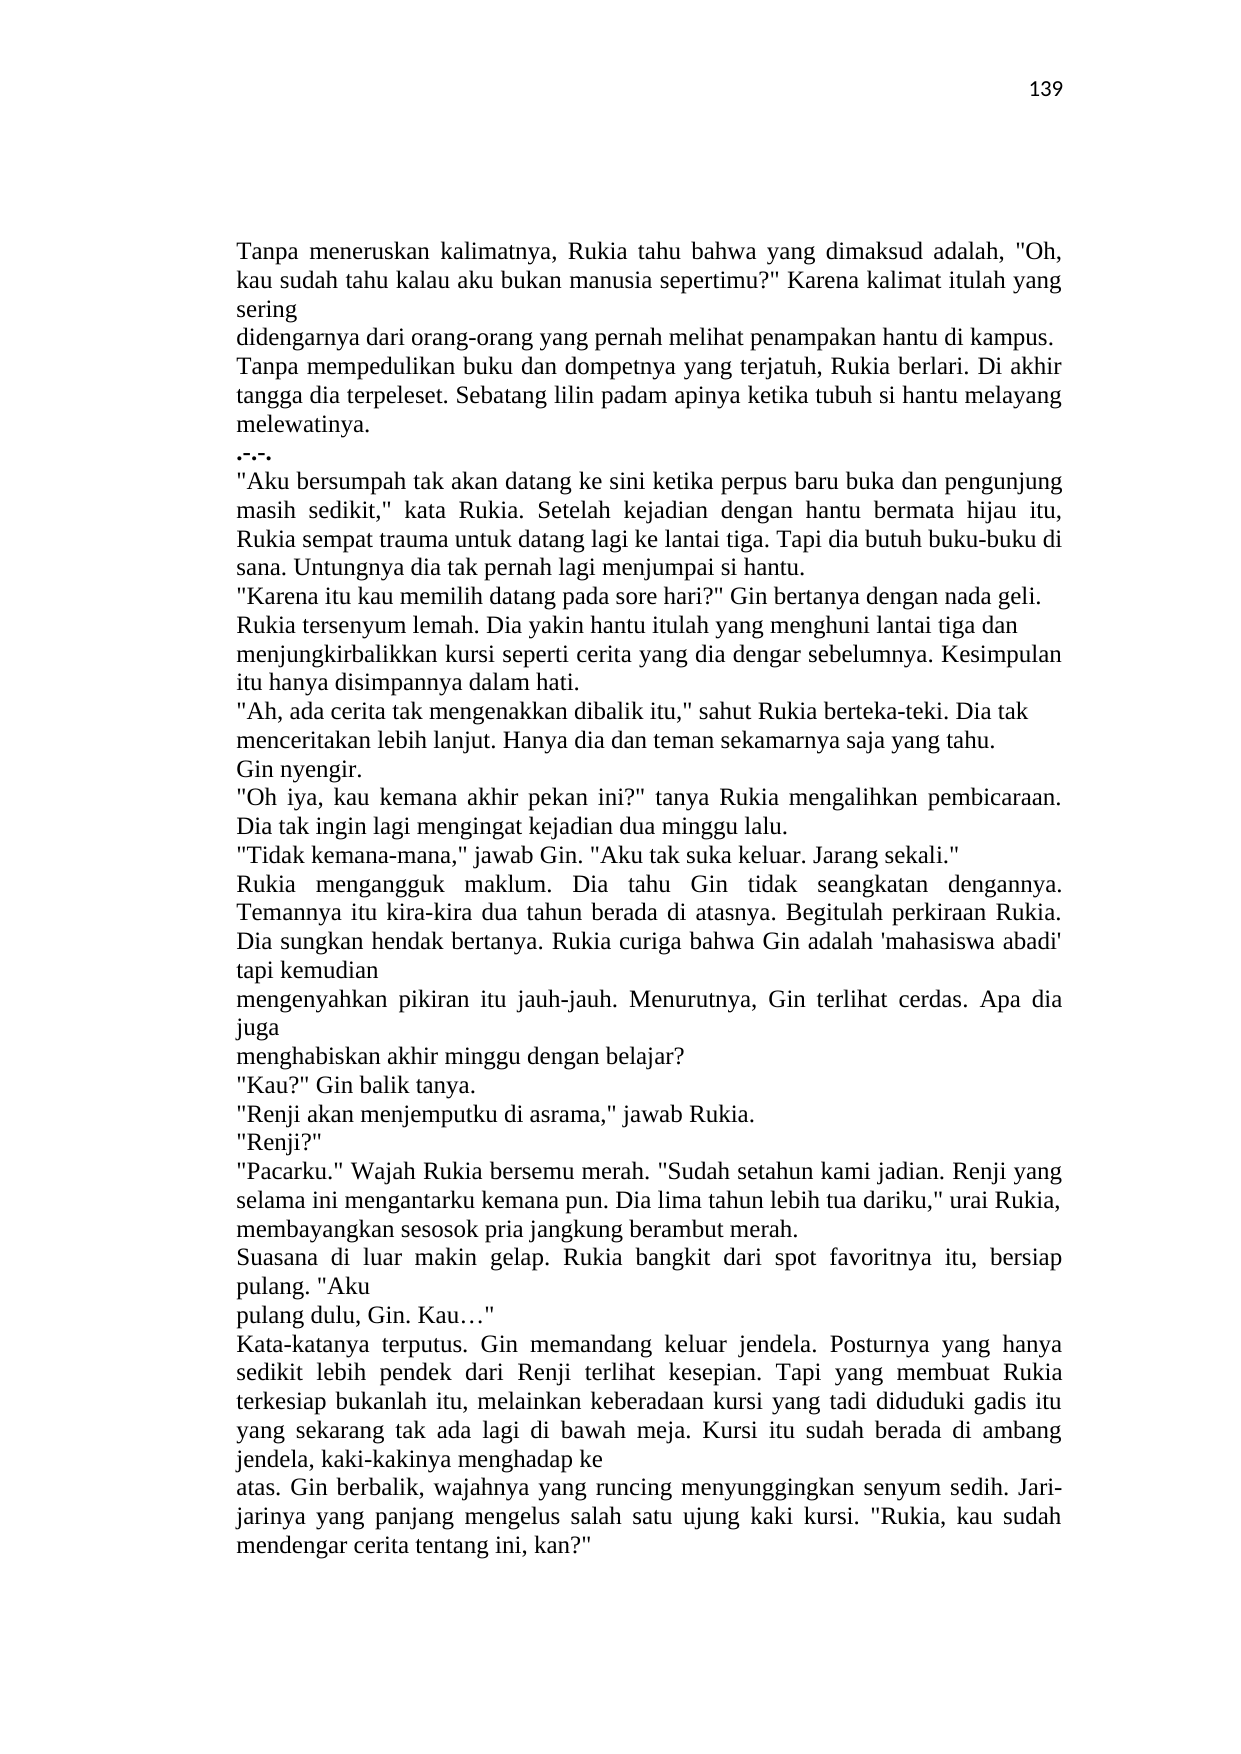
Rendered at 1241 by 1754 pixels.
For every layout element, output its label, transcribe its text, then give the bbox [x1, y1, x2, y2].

text "Kau?" Gin balik tanya. [236, 1070, 1063, 1099]
text "Renji?" [236, 1127, 1063, 1156]
text "Oh iya, kau kemana akhir pekan ini?" tanya Rukia mengalihkan pembicaraan. Dia tak ingin lagi mengingat kejadian dua minggu lalu. [236, 782, 1063, 840]
text "Karena itu kau memilih datang pada sore hari?" Gin bertanya dengan nada geli. [236, 581, 1063, 610]
text Tanpa meneruskan kalimatnya, Rukia tahu bahwa yang dimaksud adalah, "Oh, kau sudah tahu kalau aku bukan manusia sepertimu?" Karena kalimat itulah yang sering [236, 236, 1063, 322]
text menjungkirbalikkan kursi seperti cerita yang dia dengar sebelumnya. Kesimpulan itu hanya disimpannya dalam hati. [236, 639, 1063, 696]
text "Renji akan menjemputku di asrama," jawab Rukia. [236, 1099, 1063, 1127]
text menghabiskan akhir minggu dengan belajar? [236, 1041, 1063, 1070]
text Rukia tersenyum lemah. Dia yakin hantu itulah yang menghuni lantai tiga dan [236, 610, 1063, 639]
text Suasana di luar makin gelap. Rukia bangkit dari spot favoritnya itu, bersiap pulang. "Aku [236, 1242, 1063, 1300]
text "Ah, ada cerita tak mengenakkan dibalik itu," sahut Rukia berteka-teki. Dia tak [236, 696, 1063, 725]
text "Tidak kemana-mana," jawab Gin. "Aku tak suka keluar. Jarang sekali." [236, 840, 1063, 869]
text membayangkan sesosok pria jangkung berambut merah. [236, 1214, 1063, 1242]
text mengenyahkan pikiran itu jauh-jauh. Menurutnya, Gin terlihat cerdas. Apa dia juga [236, 984, 1063, 1041]
text Tanpa mempedulikan buku dan dompetnya yang terjatuh, Rukia berlari. Di akhir tangga dia terpeleset. Sebatang lilin padam apinya ketika tubuh si hantu melayang melewatinya. [236, 351, 1063, 437]
text didengarnya dari orang-orang yang pernah melihat penampakan hantu di kampus. [236, 322, 1063, 351]
text Kata-katanya terputus. Gin memandang keluar jendela. Posturnya yang hanya sedikit lebih pendek dari Renji terlihat kesepian. Tapi yang membuat Rukia terkesiap bukanlah itu, melainkan keberadaan kursi yang tadi diduduki gadis itu yang sekarang tak ada lagi di bawah meja. Kursi itu sudah berada di ambang jendela, kaki-kakinya menghadap ke [236, 1329, 1063, 1472]
text Gin nyengir. [236, 754, 1063, 782]
text menceritakan lebih lanjut. Hanya dia dan teman sekamarnya saja yang tahu. [236, 725, 1063, 754]
text Rukia mengangguk maklum. Dia tahu Gin tidak seangkatan dengannya. Temannya itu kira-kira dua tahun berada di atasnya. Begitulah perkiraan Rukia. Dia sungkan hendak bertanya. Rukia curiga bahwa Gin adalah 'mahasiswa abadi' tapi kemudian [236, 869, 1063, 984]
text "Pacarku." Wajah Rukia bersemu merah. "Sudah setahun kami jadian. Renji yang selama ini mengantarku kemana pun. Dia lima tahun lebih tua dariku," urai Rukia, [236, 1156, 1063, 1214]
text atas. Gin berbalik, wajahnya yang runcing menyunggingkan senyum sedih. Jari-jarinya yang panjang mengelus salah satu ujung kaki kursi. "Rukia, kau sudah mendengar cerita tentang ini, kan?" [236, 1472, 1063, 1559]
text "Aku bersumpah tak akan datang ke sini ketika perpus baru buka dan pengunjung masih sedikit," kata Rukia. Setelah kejadian dengan hantu bermata hijau itu, Rukia sempat trauma untuk datang lagi ke lantai tiga. Tapi dia butuh buku-buku di sana. Untungnya dia tak pernah lagi menjumpai si hantu. [236, 466, 1063, 581]
text .-.-. [236, 437, 1063, 466]
text pulang dulu, Gin. Kau…" [236, 1300, 1063, 1329]
